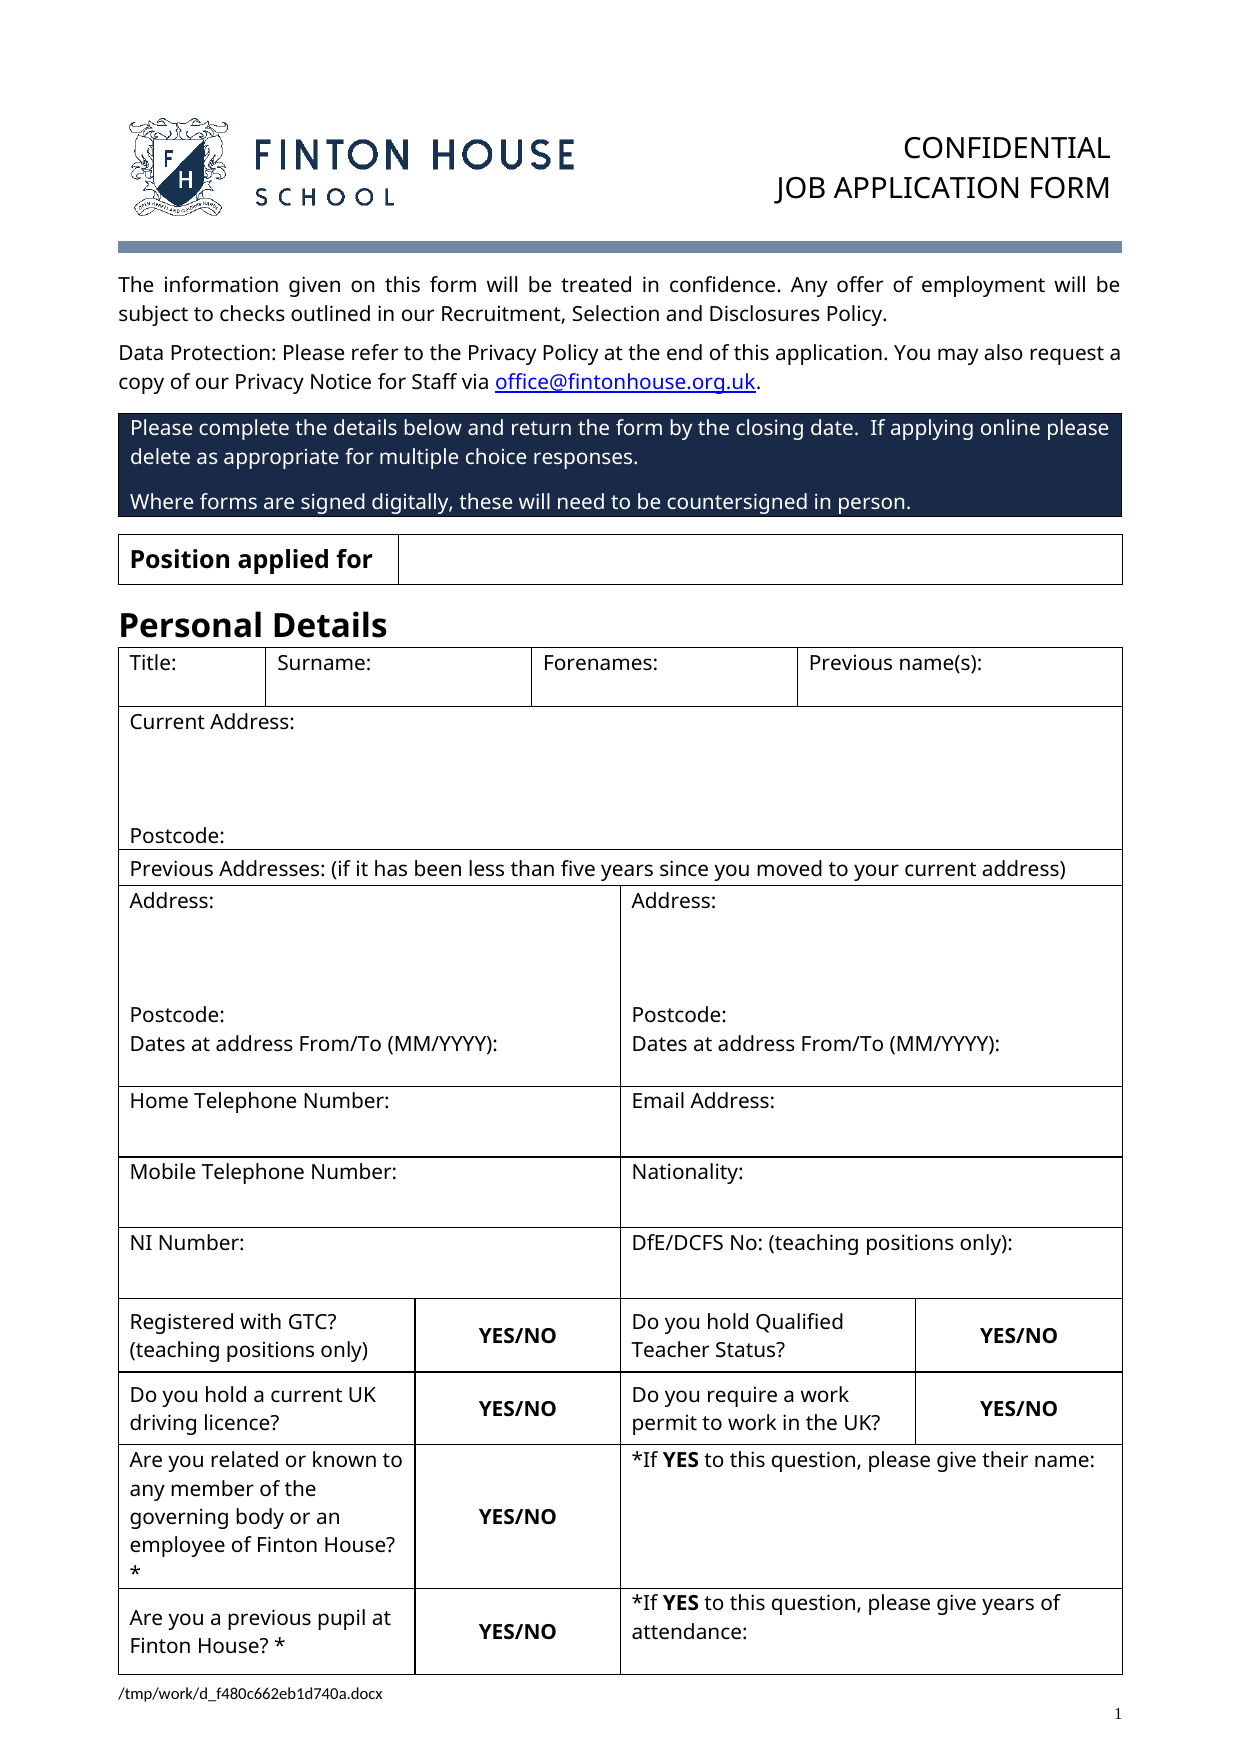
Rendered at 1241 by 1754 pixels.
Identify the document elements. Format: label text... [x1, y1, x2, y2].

table_header CONFIDENTIAL JOB APPLICATION FORM [620, 94, 1122, 241]
table_cell *If YES to this question, please give years of attendance: [621, 1589, 1122, 1674]
table_header Forenames: [532, 648, 797, 706]
table_cell YES/NO [416, 1299, 620, 1371]
table_cell NI Number: [119, 1228, 620, 1298]
table_cell *If YES to this question, please give their name: [621, 1445, 1122, 1587]
table_cell Previous Addresses: (if it has been less than five years since you moved to your current address) [119, 850, 1122, 885]
table_cell Do you require a work permit to work in the UK? [621, 1373, 915, 1444]
table_cell Registered with GTC? (teaching positions only) [119, 1299, 414, 1371]
table_cell Are you a previous pupil at Finton House? * [119, 1589, 414, 1674]
table_header Surname: [266, 648, 531, 706]
table_cell Address: Postcode: Dates at address From/To (MM/YYYY): [621, 886, 1122, 1086]
table_cell Are you related or known to any member of the governing body or an employee of Finton House?* [119, 1445, 414, 1587]
table_cell YES/NO [416, 1373, 620, 1444]
table_cell Nationality: [621, 1158, 1122, 1227]
table_header [399, 535, 1122, 583]
text Personal Details [118, 602, 1122, 647]
table_header Position applied for [119, 535, 398, 583]
table_header Please complete the details below and return the form by the closing date. If applying online please delete as appropriate for multiple choice responses. Where forms are signed digitally, these will need to be countersigned in person. [119, 414, 1121, 516]
table_cell Mobile Telephone Number: [119, 1158, 620, 1227]
text The information given on this form will be treated in confidence. Any offer of employment will be subject to checks outlined in our Recruitment, Selection and Disclosures Policy. [118, 270, 1122, 327]
table_cell Home Telephone Number: [119, 1087, 620, 1156]
table_cell Email Address: [621, 1087, 1122, 1156]
table_cell YES/NO [916, 1299, 1122, 1371]
table_header [118, 94, 620, 241]
picture [129, 118, 574, 216]
table_header Previous name(s): [798, 648, 1122, 706]
table_cell YES/NO [416, 1589, 620, 1674]
table_cell YES/NO [416, 1445, 620, 1587]
table_cell Do you hold a current UK driving licence? [119, 1373, 414, 1444]
table_cell Address: Postcode: Dates at address From/To (MM/YYYY): [119, 886, 620, 1086]
table_cell Current Address: Postcode: [119, 707, 1122, 849]
text Data Protection: Please refer to the Privacy Policy at the end of this application. You may also request a copy of our Privacy Notice for Staff via office@fintonhouse.org.uk. [118, 338, 1122, 395]
table_cell DfE/DCFS No: (teaching positions only): [621, 1228, 1122, 1298]
table_cell YES/NO [916, 1373, 1122, 1444]
table_cell Do you hold Qualified Teacher Status? [621, 1299, 915, 1371]
table_header Title: [119, 648, 265, 706]
